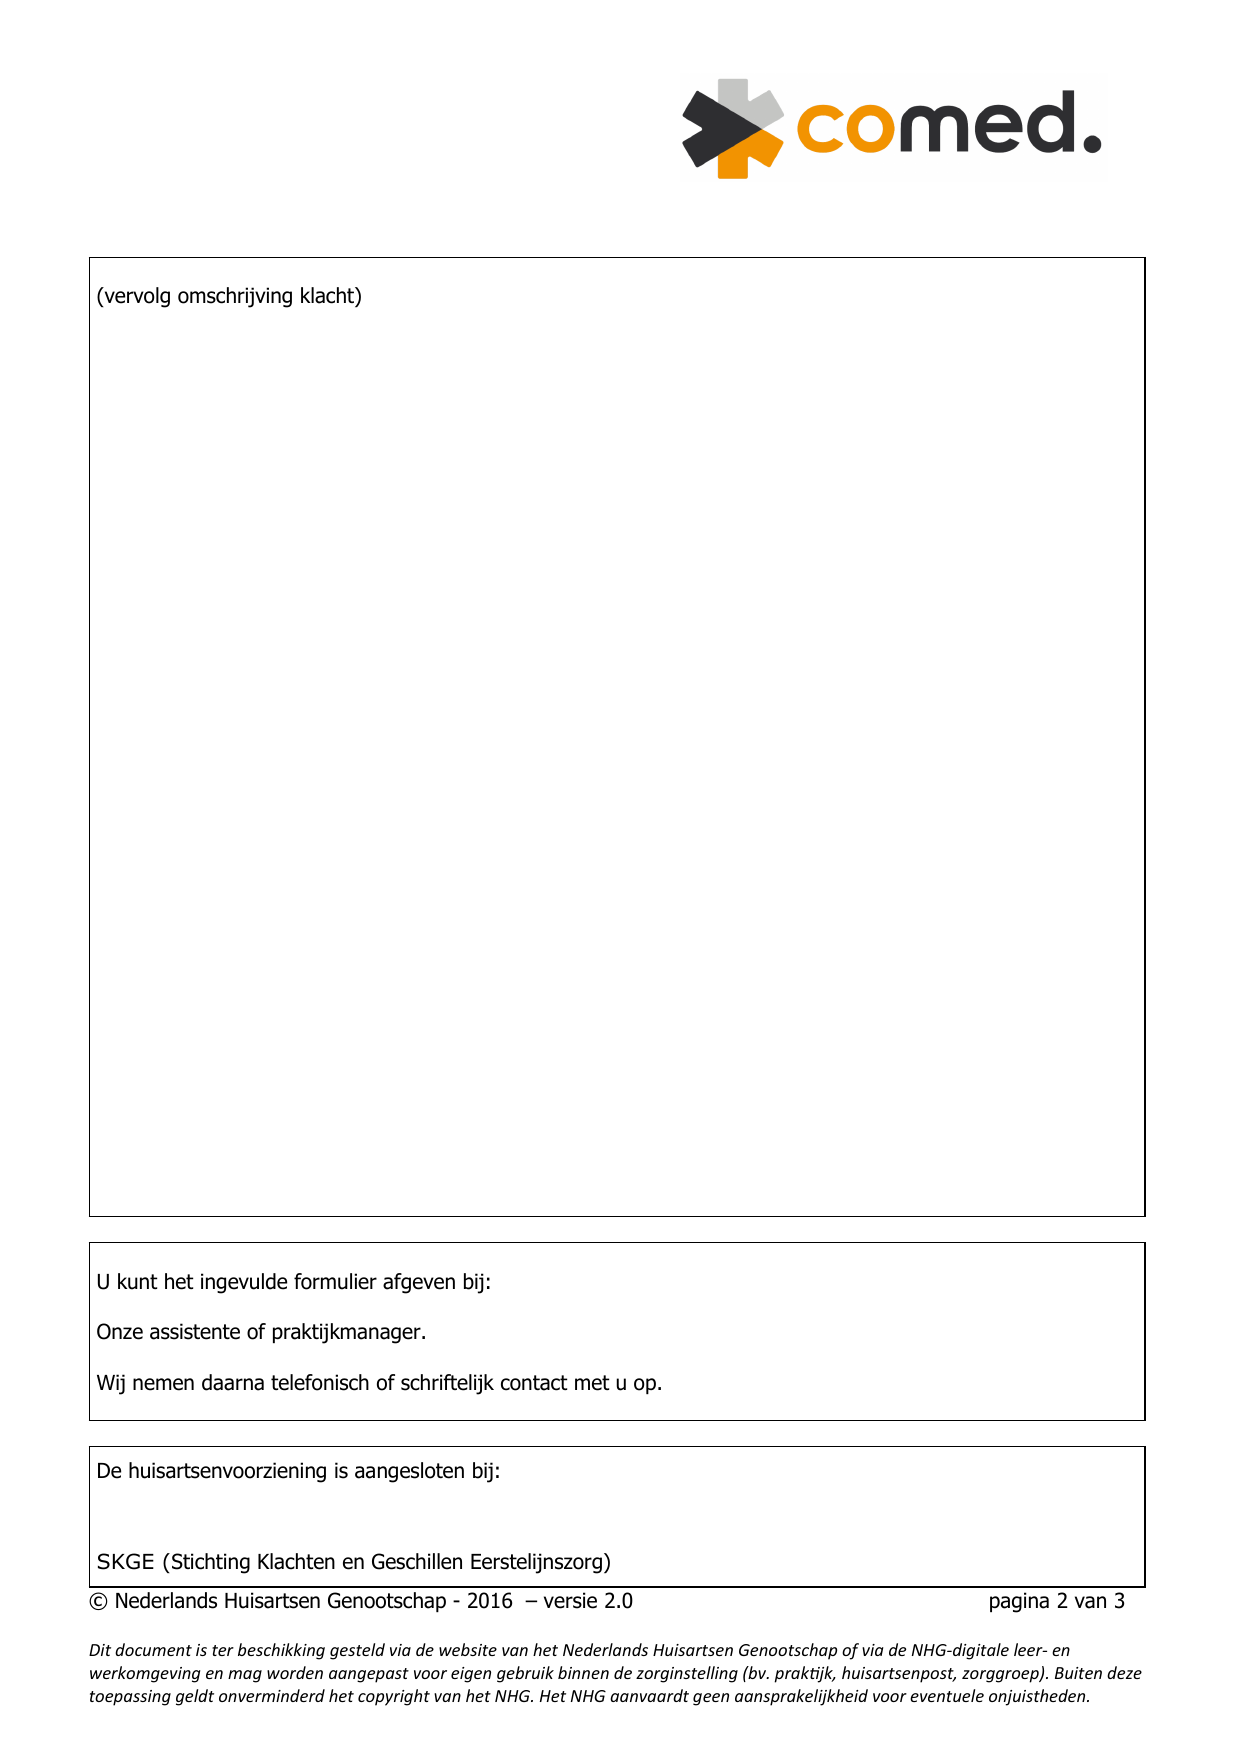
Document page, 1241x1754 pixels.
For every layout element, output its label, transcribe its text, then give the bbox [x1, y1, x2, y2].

picture [679, 73, 1109, 182]
table_header (vervolg omschrijving klacht) [90, 258, 1144, 1216]
table_header U kunt het ingevulde formulier afgeven bij: Onze assistente of praktijkmanager. Wij nemen daarna telefonisch of schriftelijk contact met u op. [90, 1243, 1144, 1419]
